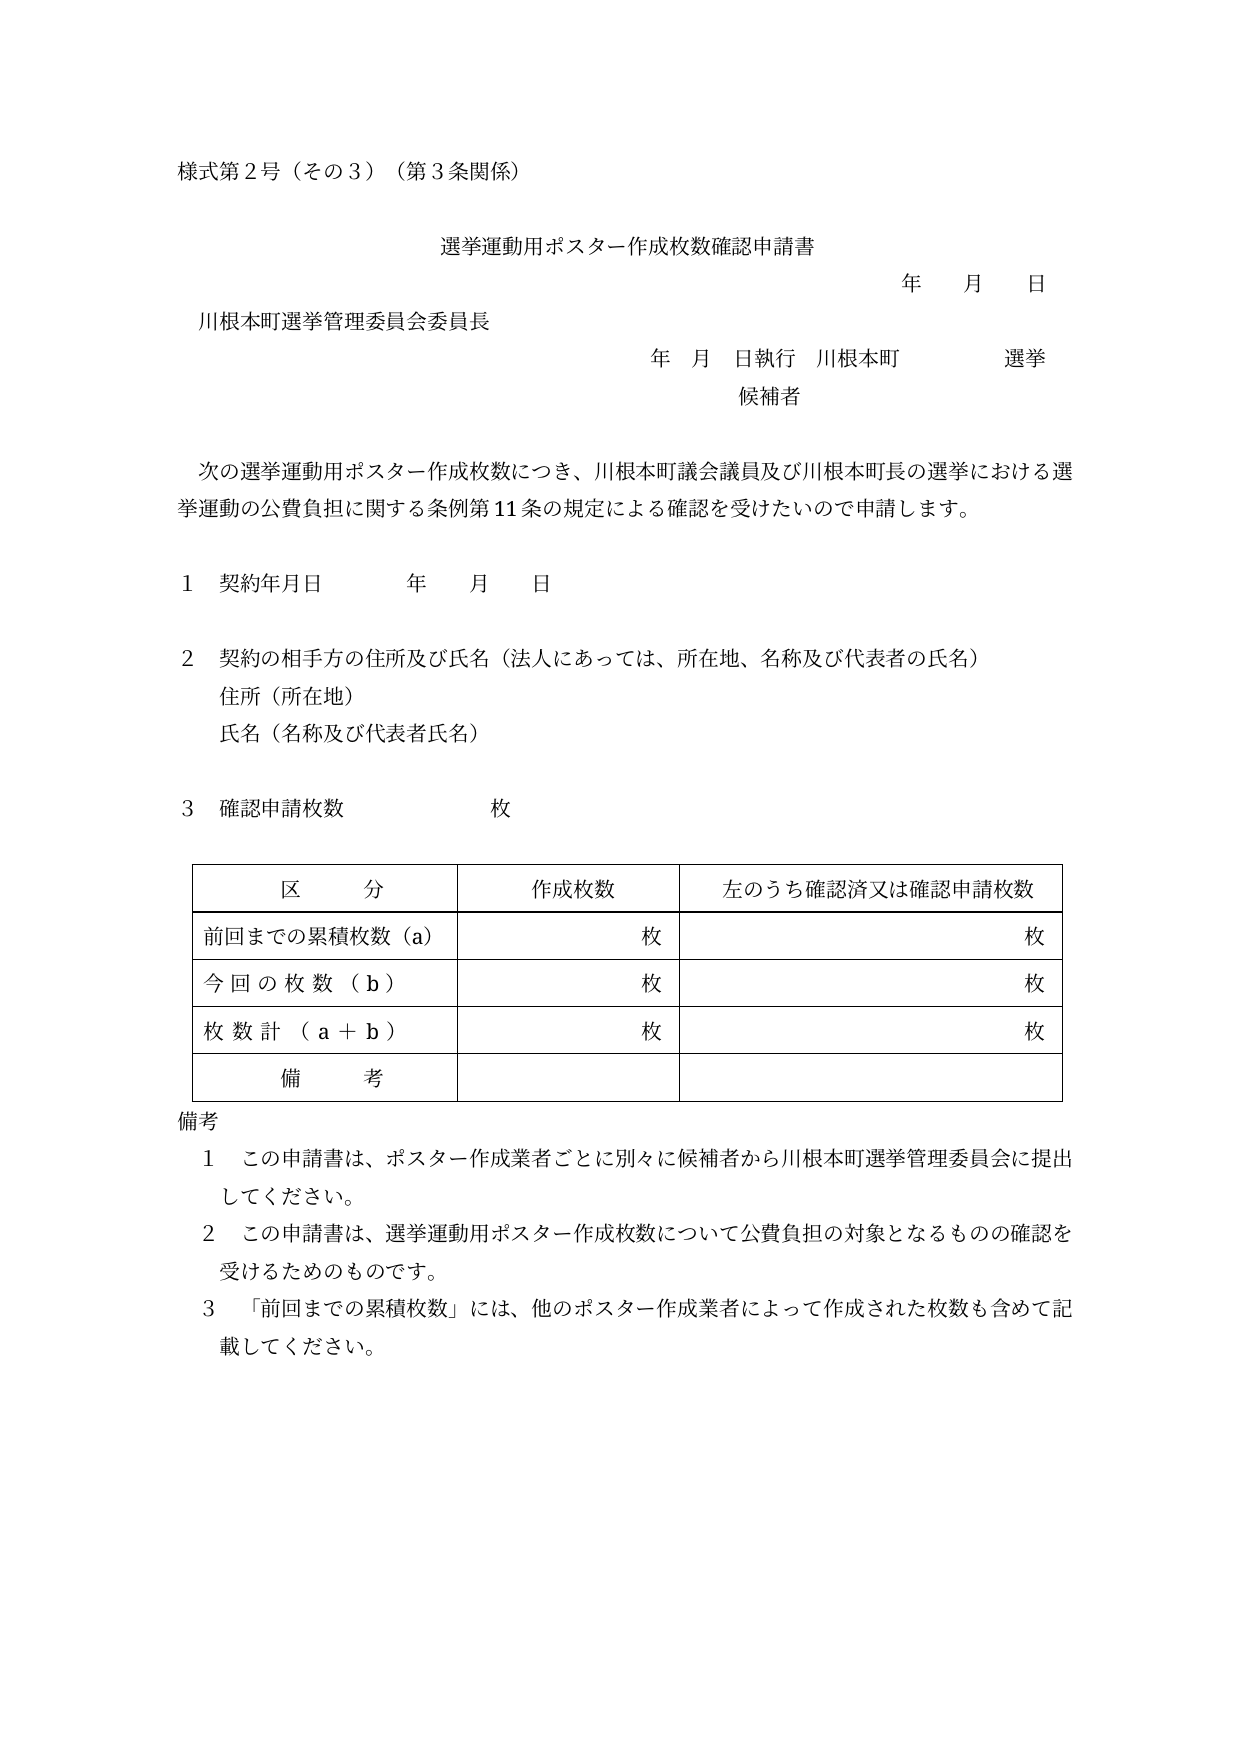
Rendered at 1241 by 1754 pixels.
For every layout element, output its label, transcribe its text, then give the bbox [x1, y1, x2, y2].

table_cell 枚 [680, 960, 1062, 1006]
table_cell 今回の枚数（b） [193, 960, 457, 1006]
table_cell 枚 [458, 913, 679, 959]
text ２ 契約の相手方の住所及び氏名（法人にあっては、所在地、名称及び代表者の氏名） [177, 639, 1078, 677]
table_cell 枚 [680, 1007, 1062, 1053]
text 備考 [177, 1102, 1078, 1139]
table_cell [680, 1054, 1062, 1101]
table_cell 枚 [680, 913, 1062, 959]
table_cell [458, 1054, 679, 1101]
text ３ 「前回までの累積枚数」には、他のポスター作成業者によって作成された枚数も含めて記 [177, 1289, 1078, 1327]
text ３ 確認申請枚数 枚 [177, 789, 1078, 827]
table_cell 備 考 [193, 1054, 457, 1101]
text してください。 [177, 1177, 1078, 1214]
table_cell 枚 [458, 960, 679, 1006]
table_cell 前回までの累積枚数（a） [193, 913, 457, 959]
table_cell 枚数計（a＋b） [193, 1007, 457, 1053]
table_header 左のうち確認済又は確認申請枚数 [680, 865, 1062, 911]
text 様式第２号（その３）（第３条関係） [177, 152, 1078, 189]
text 川根本町選挙管理委員会委員長 [177, 302, 1078, 339]
text 年 月 日 [177, 264, 1078, 302]
table_header 区 分 [193, 865, 457, 911]
table_cell 枚 [458, 1007, 679, 1053]
text １ 契約年月日 年 月 日 [177, 564, 1078, 602]
text 受けるためのものです。 [177, 1252, 1078, 1289]
text 次の選挙運動用ポスター作成枚数につき、川根本町議会議員及び川根本町長の選挙における選挙運動の公費負担に関する条例第11条の規定による確認を受けたいので申請します。 [177, 452, 1078, 527]
table_header 作成枚数 [458, 865, 679, 911]
text １ この申請書は、ポスター作成業者ごとに別々に候補者から川根本町選挙管理委員会に提出 [177, 1139, 1078, 1177]
text ２ この申請書は、選挙運動用ポスター作成枚数について公費負担の対象となるものの確認を [177, 1214, 1078, 1252]
text 年 月 日執行 川根本町 選挙 [177, 339, 1078, 377]
text 氏名（名称及び代表者氏名） [177, 714, 1078, 752]
text 候補者 [177, 377, 1078, 414]
text 載してください。 [177, 1327, 1078, 1364]
text 住所（所在地） [177, 677, 1078, 714]
text 選挙運動用ポスター作成枚数確認申請書 [177, 227, 1078, 264]
